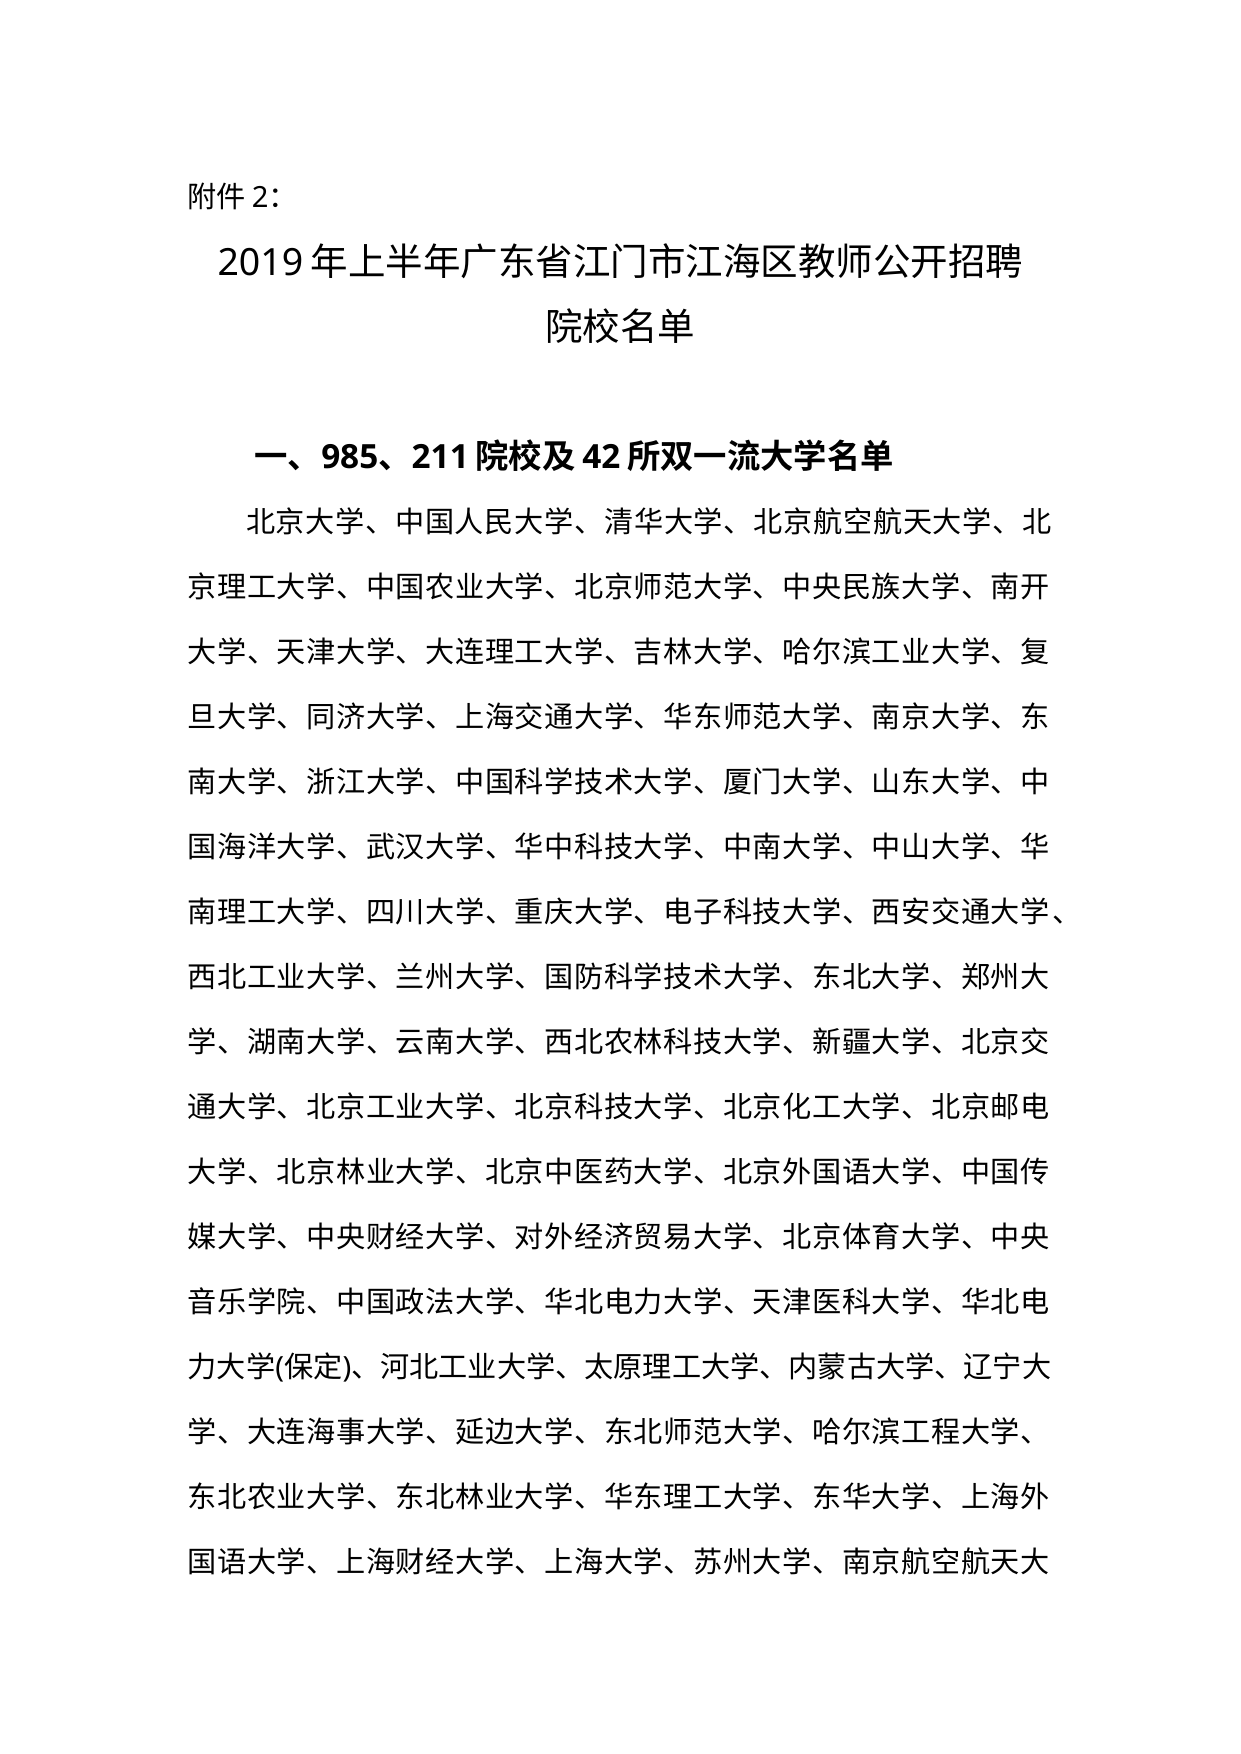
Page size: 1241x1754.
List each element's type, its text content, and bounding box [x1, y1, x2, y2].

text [187, 487, 1053, 1592]
text 院校名单 [187, 292, 1053, 357]
text 一、985、211院校及42所双一流大学名单 [187, 422, 1053, 487]
text 2019年上半年广东省江门市江海区教师公开招聘 [187, 227, 1053, 292]
text 附件2： [187, 162, 1053, 227]
